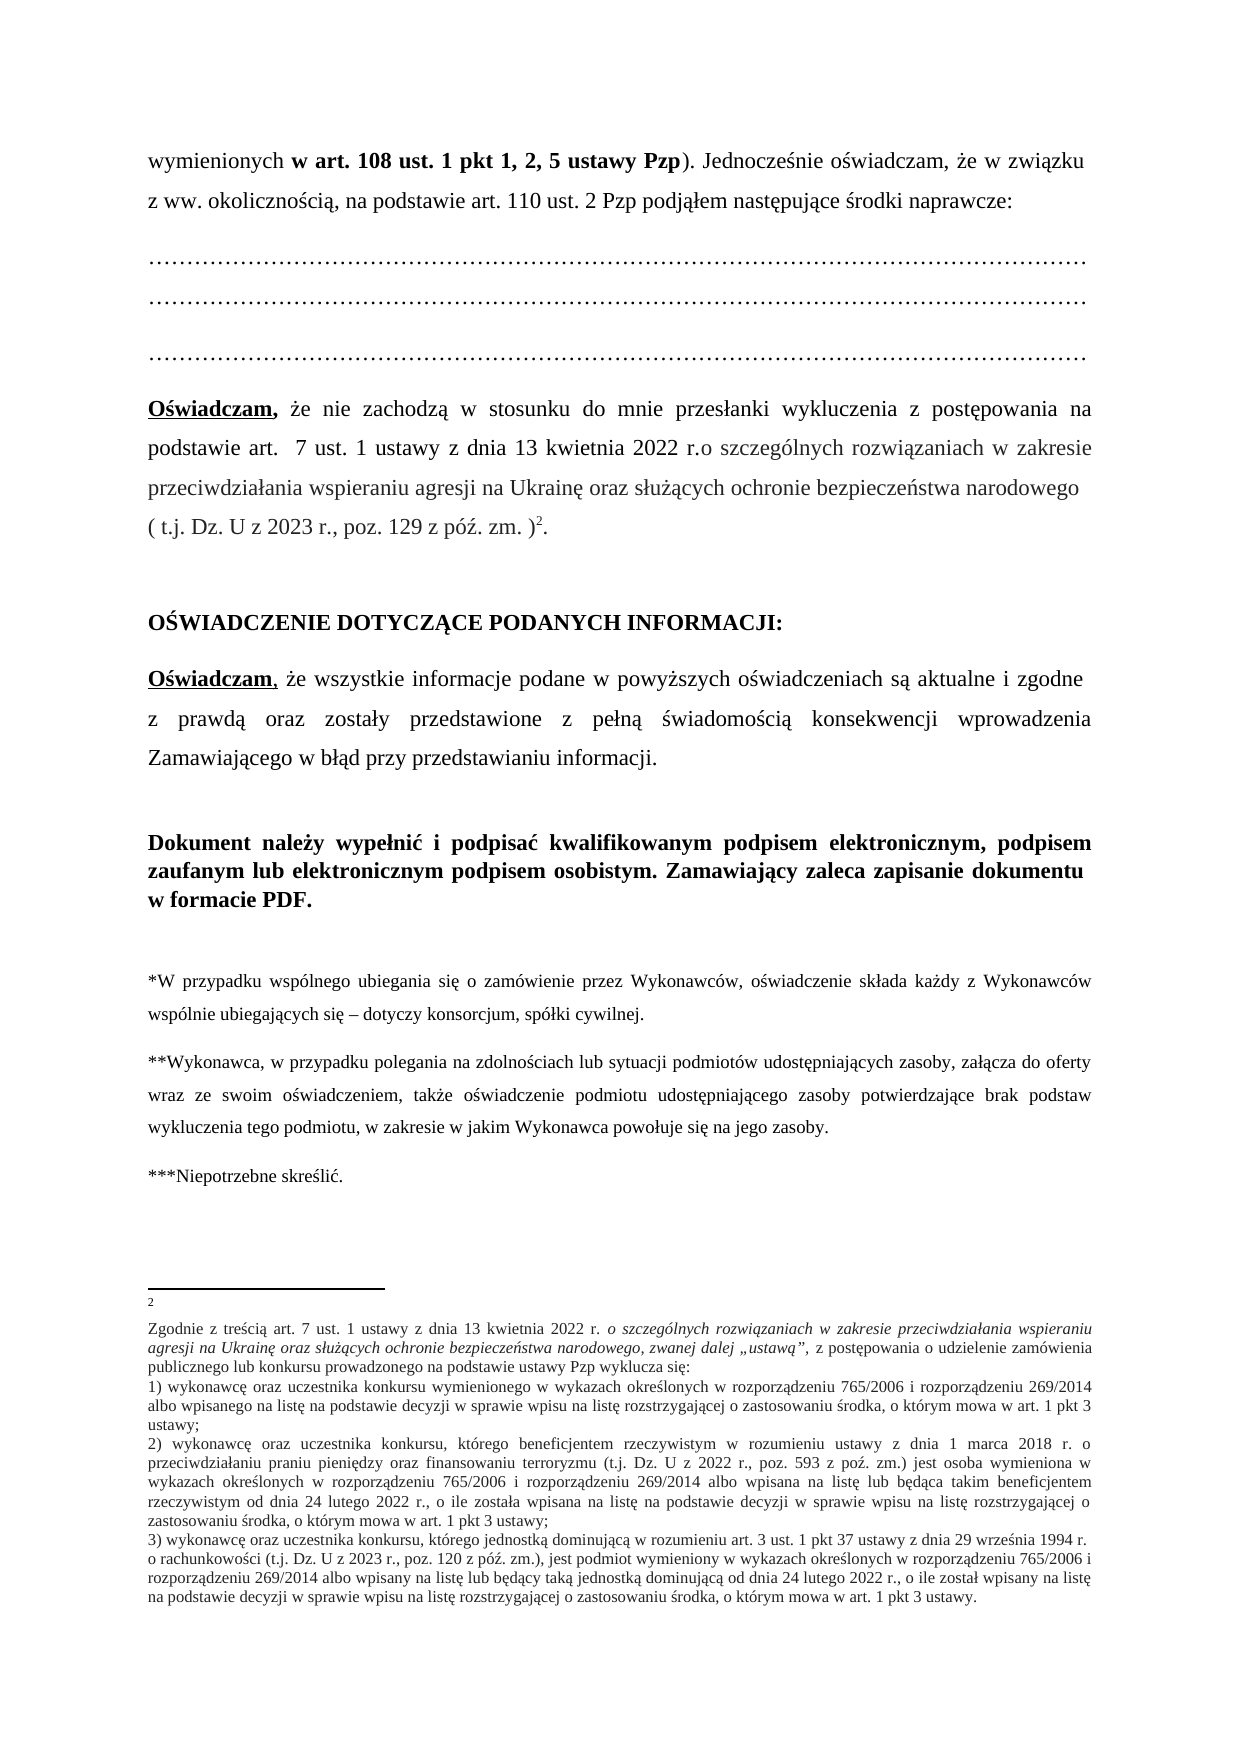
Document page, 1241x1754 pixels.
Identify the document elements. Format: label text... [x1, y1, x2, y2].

text ………………………………………………………………………………………………………………………………………………………………………………………………………………………… [148, 243, 1093, 309]
text Oświadczam, że wszystkie informacje podane w powyższych oświadczeniach są aktualne i zgodne z prawdą oraz zostały przedstawione z pełną świadomością konsekwencji wprowadzenia Zamawiającego w błąd przy przedstawianiu informacji. [148, 665, 1093, 771]
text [148, 148, 1093, 213]
text …………………………………………………………………………………………………………… [148, 339, 1093, 365]
text *W przypadku wspólnego ubiegania się o zamówienie przez Wykonawców, oświadczenie składa każdy z Wykonawców wspólnie ubiegających się – dotyczy konsorcjum, spółki cywilnej. [148, 970, 1093, 1024]
text Oświadczam, że nie zachodzą w stosunku do mnie przesłanki wykluczenia z postępowania na podstawie art. 7 ust. 1 ustawy z dnia 13 kwietnia 2022 r.o szczególnych rozwiązaniach w zakresie przeciwdziałania wspieraniu agresji na Ukrainę oraz służących ochronie bezpieczeństwa narodowego ( t.j. Dz. U z 2023 r., poz. 129 z póź. zm. ). [148, 395, 1093, 540]
text ***Niepotrzebne skreślić. [148, 1165, 1093, 1187]
text Dokument należy wypełnić i podpisać kwalifikowanym podpisem elektronicznym, podpisem zaufanym lub elektronicznym podpisem osobistym. Zamawiający zaleca zapisanie dokumentu w formacie PDF. [148, 829, 1093, 912]
text **Wykonawca, w przypadku polegania na zdolnościach lub sytuacji podmiotów udostępniających zasoby, załącza do oferty wraz ze swoim oświadczeniem, także oświadczenie podmiotu udostępniającego zasoby potwierdzające brak podstaw wykluczenia tego podmiotu, w zakresie w jakim Wykonawca powołuje się na jego zasoby. [148, 1051, 1093, 1138]
text OŚWIADCZENIE DOTYCZĄCE PODANYCH INFORMACJI: [148, 609, 1093, 635]
